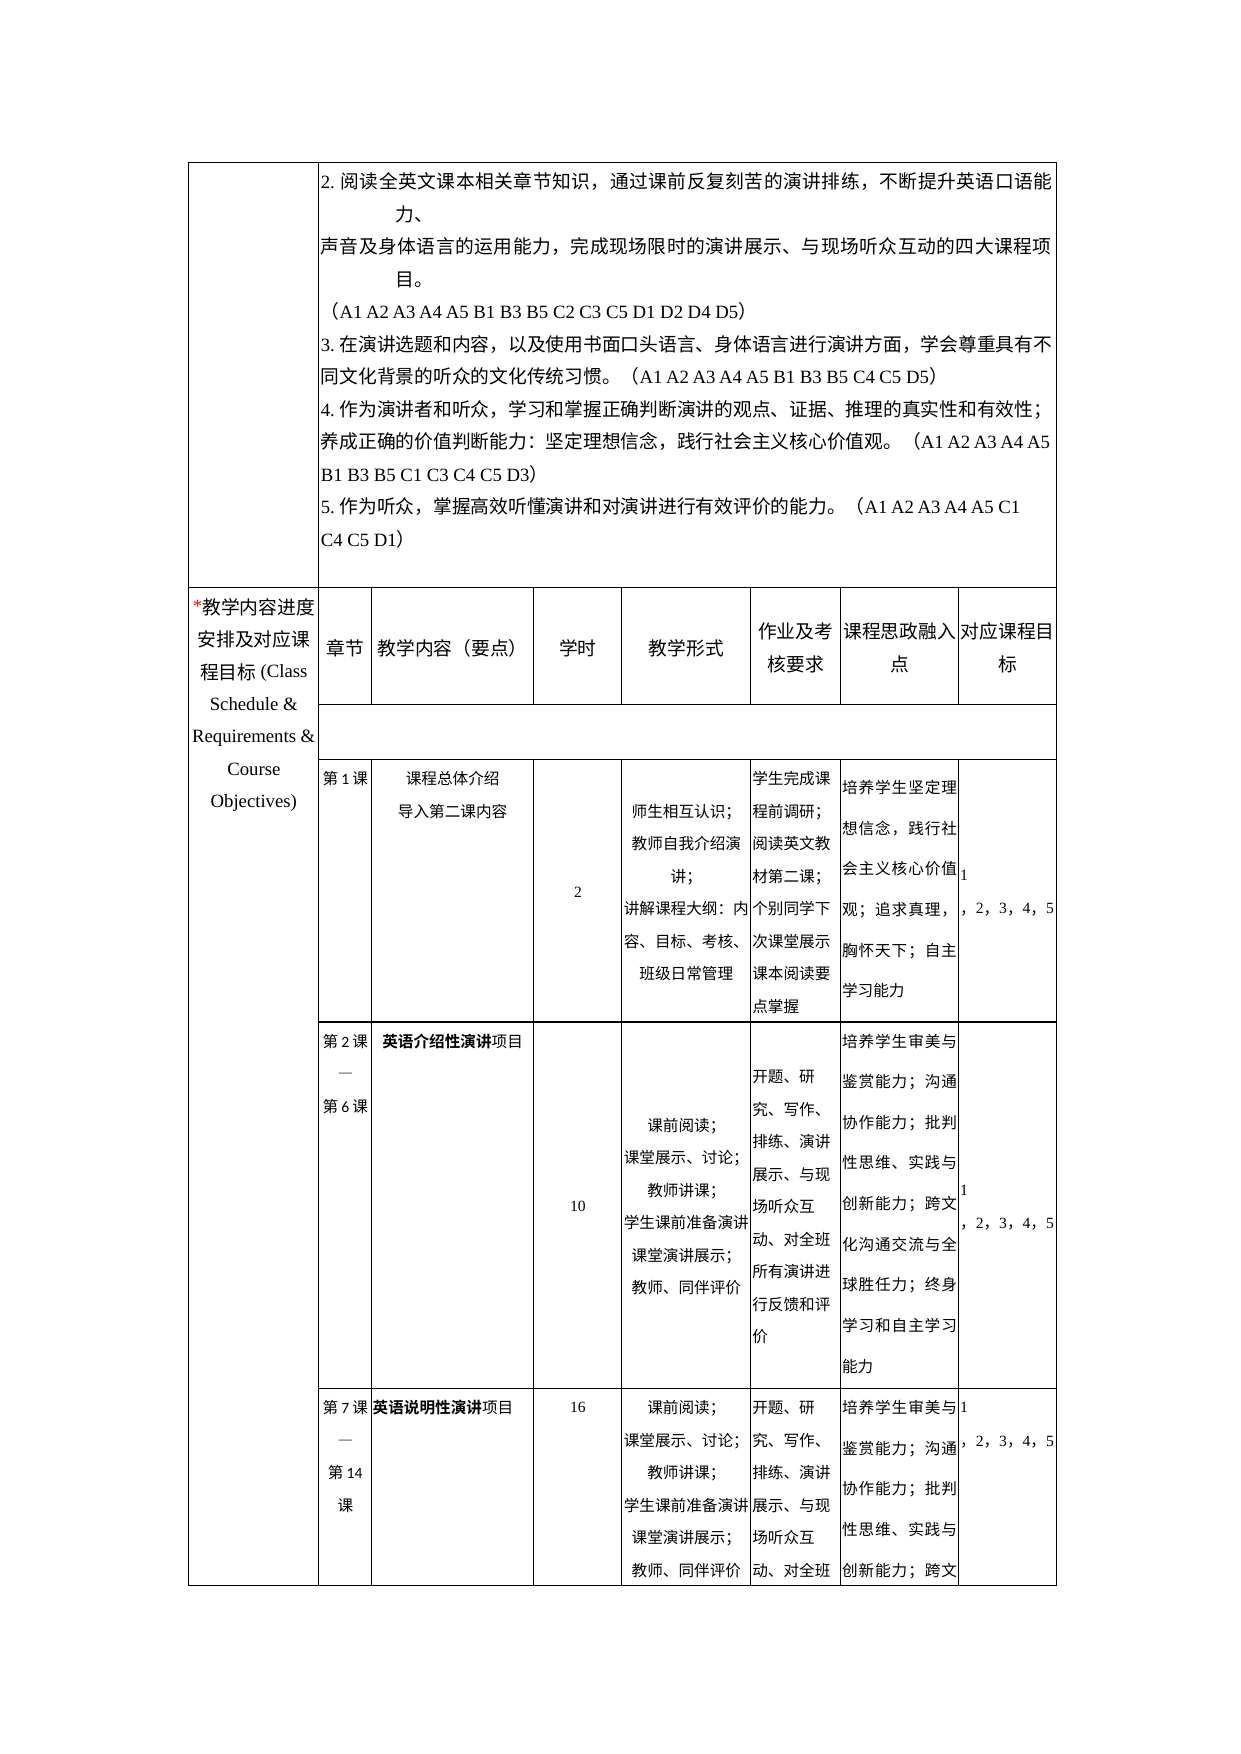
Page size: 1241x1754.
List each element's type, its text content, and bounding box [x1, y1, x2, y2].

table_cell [189, 163, 318, 587]
table_cell 2 [534, 760, 621, 1021]
table_cell 教学内容（要点） [372, 588, 533, 704]
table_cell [841, 1389, 958, 1585]
table_cell 开题、研究、写作、排练、演讲展示、与现场听众互动、对全班所有演讲进行反馈和评价 [751, 1023, 840, 1388]
table_cell 学时 [534, 588, 621, 704]
table_cell 第1课 [319, 760, 371, 1021]
table_cell *教学内容进度安排及对应课程目标 (Class Schedule & Requirements & Course Objectives) [189, 588, 318, 1585]
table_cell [319, 163, 1056, 587]
table_cell [319, 705, 1056, 759]
table_cell 师生相互认识； 教师自我介绍演讲； 讲解课程大纲：内容、目标、考核、班级日常管理 [622, 760, 750, 1021]
table_cell 教学形式 [622, 588, 750, 704]
table_cell 课程总体介绍 导入第二课内容 [372, 760, 533, 1021]
table_cell 第7课— 第14课 [319, 1389, 371, 1585]
table_cell 英语说明性演讲项目 [372, 1389, 533, 1585]
table_cell 学生完成课程前调研； 阅读英文教材第二课； 个别同学下次课堂展示课本阅读要点掌握 [751, 760, 840, 1021]
table_cell 对应课程目标 [959, 588, 1056, 704]
table_cell 10 [534, 1023, 621, 1388]
table_cell 1，2，3，4，5 [959, 1023, 1056, 1388]
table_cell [751, 1389, 840, 1585]
table_cell 16 [534, 1389, 621, 1585]
table_cell 英语介绍性演讲项目 [372, 1023, 533, 1388]
table_cell 培养学生坚定理想信念，践行社会主义核心价值观；追求真理，胸怀天下；自主学习能力 [841, 760, 958, 1021]
table_cell 作业及考核要求 [751, 588, 840, 704]
table_cell 章节 [319, 588, 371, 704]
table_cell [622, 1389, 750, 1585]
table_cell 第2课— 第6课 [319, 1023, 371, 1388]
table_cell 培养学生审美与鉴赏能力；沟通协作能力；批判性思维、实践与创新能力；跨文化沟通交流与全球胜任力；终身学习和自主学习能力 [841, 1023, 958, 1388]
table_cell 1，2，3，4，5 [959, 1389, 1056, 1585]
table_cell 课前阅读； 课堂展示、讨论；教师讲课； 学生课前准备演讲 课堂演讲展示； 教师、同伴评价 [622, 1023, 750, 1388]
table_cell 课程思政融入点 [841, 588, 958, 704]
table_cell 1，2，3，4，5 [959, 760, 1056, 1021]
